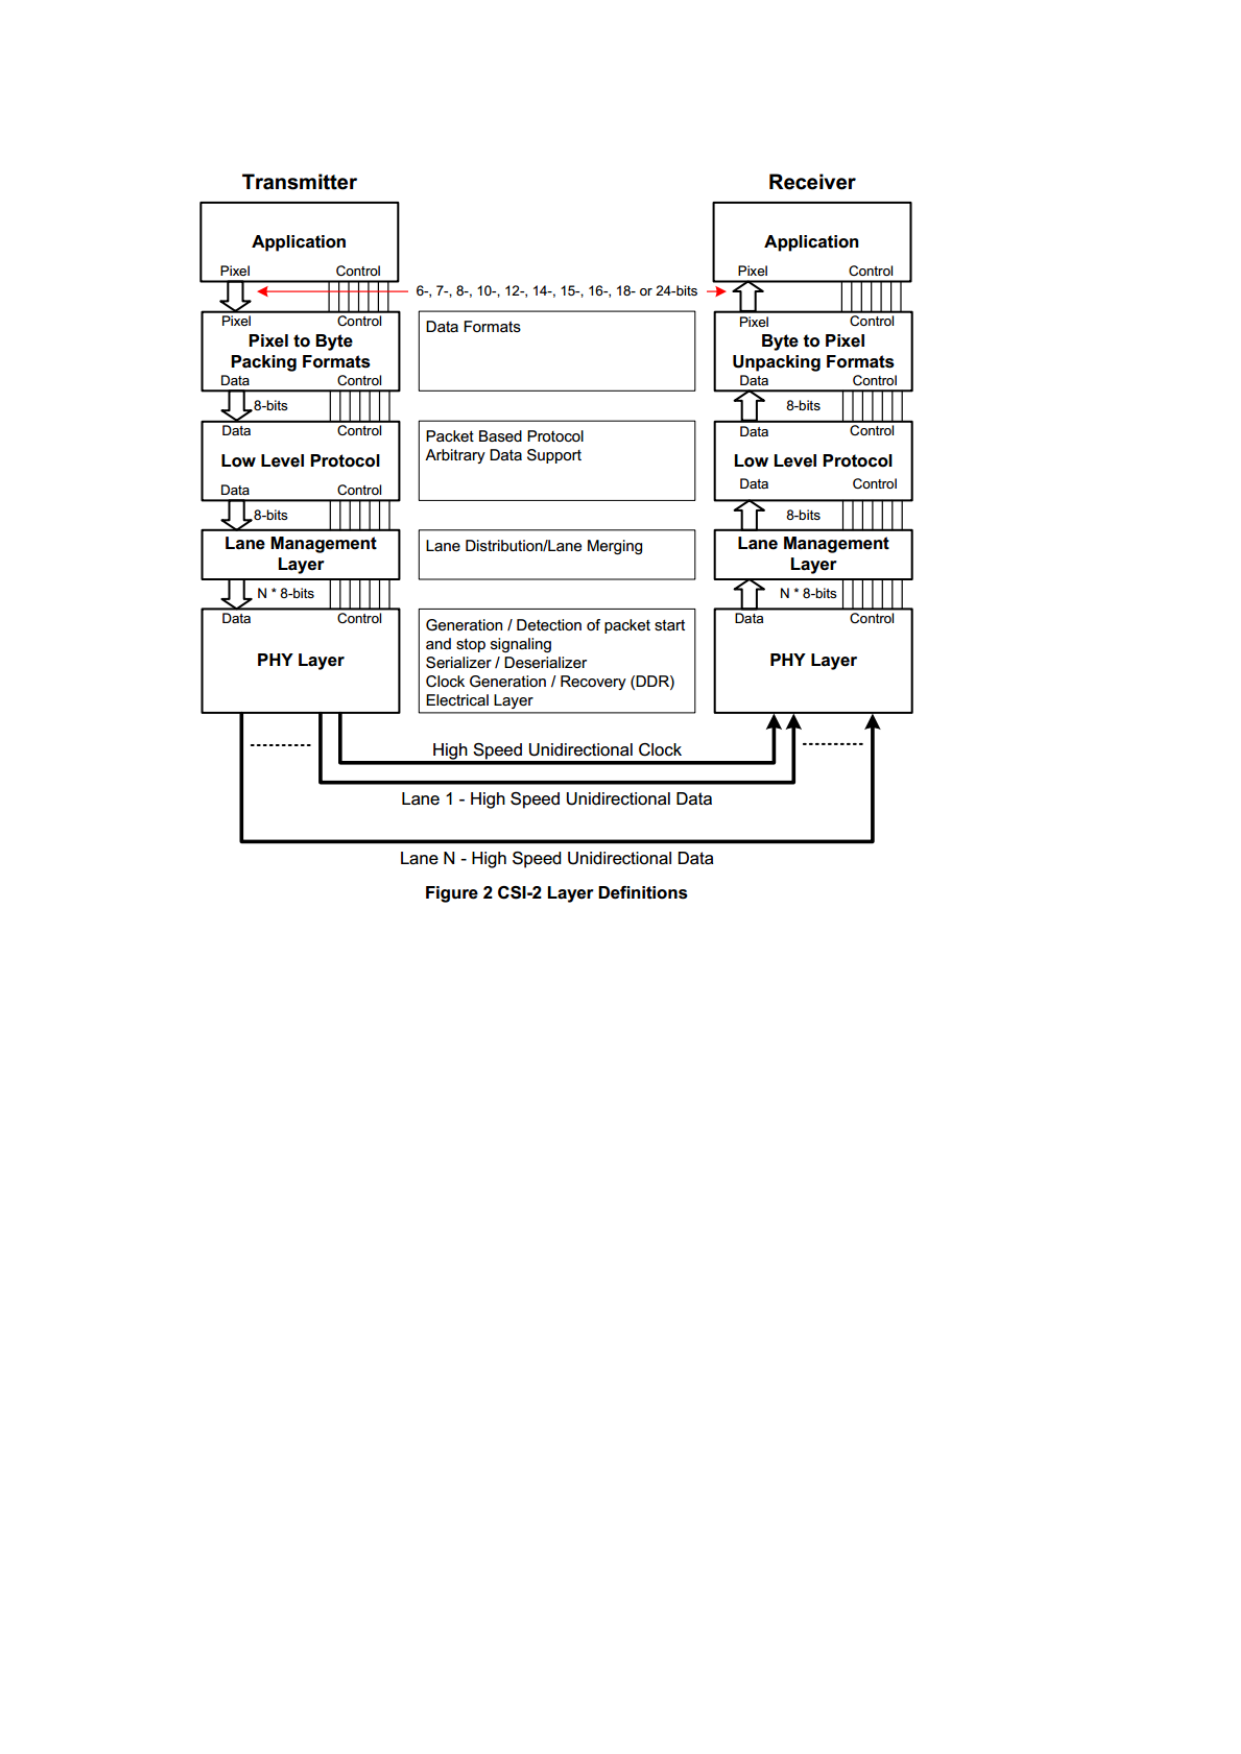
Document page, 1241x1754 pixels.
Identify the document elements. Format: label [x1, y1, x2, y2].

picture [187, 162, 927, 908]
